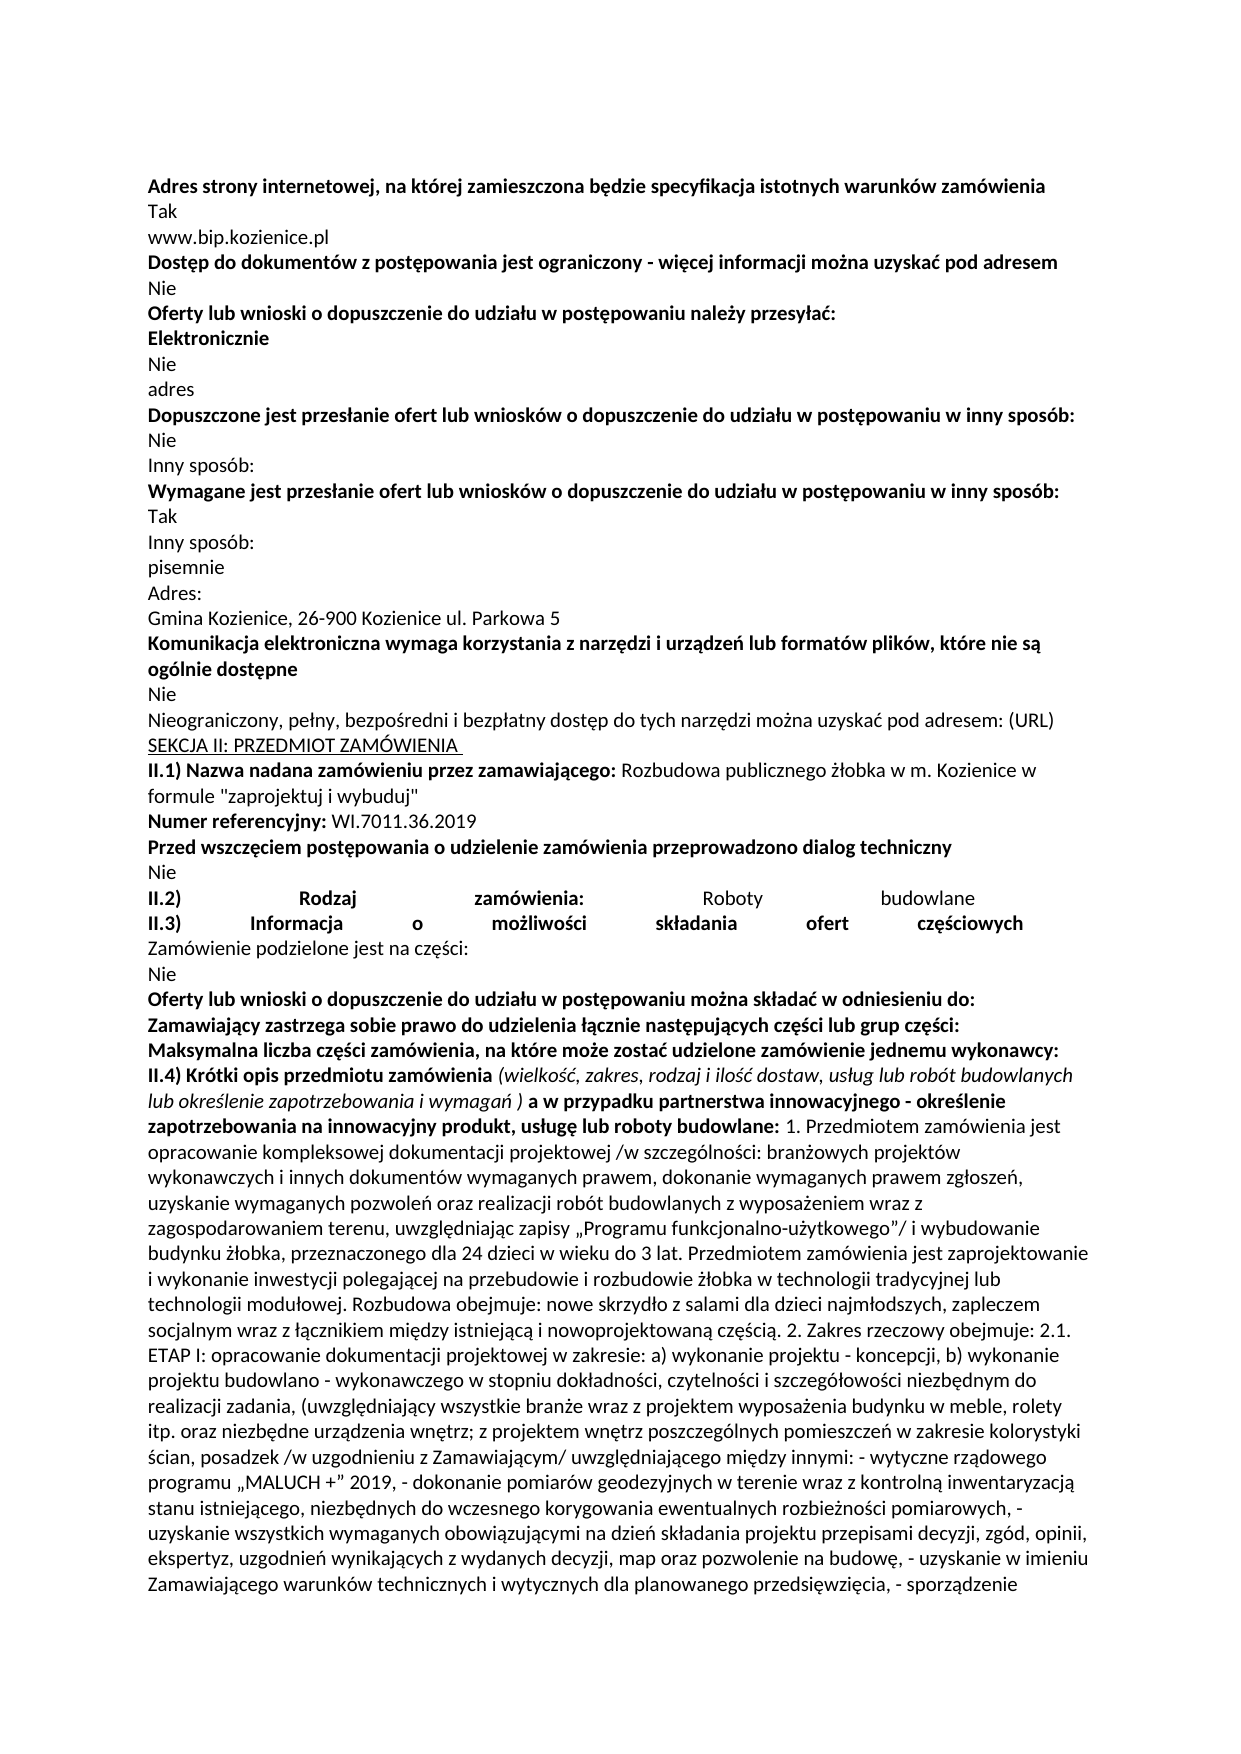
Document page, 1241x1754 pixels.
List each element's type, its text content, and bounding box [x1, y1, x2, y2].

text Tak www.bip.kozienice.pl Dostęp do dokumentów z postępowania jest ograniczony - więcej informacji można uzyskać pod adresem [148, 198, 1093, 275]
text Nie II.2) Rodzaj zamówienia: Roboty budowlane II.3) Informacja o możliwości składania ofert częściowych Zamówienie podzielone jest na części: [148, 859, 1093, 961]
text Nie Nieograniczony, pełny, bezpośredni i bezpłatny dostęp do tych narzędzi można uzyskać pod adresem: (URL) [148, 681, 1093, 732]
text SEKCJA II: PRZEDMIOT ZAMÓWIENIA II.1) Nazwa nadana zamówieniu przez zamawiającego: Rozbudowa publicznego żłobka w m. Kozienice w formule "zaprojektuj i wybuduj" Numer referencyjny: WI.7011.36.2019 Przed wszczęciem postępowania o udzielenie zamówienia przeprowadzono dialog techniczny [148, 732, 1093, 859]
text Adres strony internetowej, na której zamieszczona będzie specyfikacja istotnych warunków zamówienia [148, 148, 1093, 198]
text Dopuszczone jest przesłanie ofert lub wniosków o dopuszczenie do udziału w postępowaniu w inny sposób: Nie Inny sposób: Wymagane jest przesłanie ofert lub wniosków o dopuszczenie do udziału w postępowaniu w inny sposób: Tak Inny sposób: pisemnie Adres: Gmina Kozienice, 26-900 Kozienice ul. Parkowa 5 Komunikacja elektroniczna wymaga korzystania z narzędzi i urządzeń lub formatów plików, które nie są ogólnie dostępne [148, 402, 1093, 681]
text Nie adres [148, 351, 1093, 402]
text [148, 1012, 1093, 1596]
text Nie Oferty lub wnioski o dopuszczenie do udziału w postępowaniu można składać w odniesieniu do: [148, 961, 1093, 1012]
text Nie Oferty lub wnioski o dopuszczenie do udziału w postępowaniu należy przesyłać: Elektronicznie [148, 275, 1093, 351]
